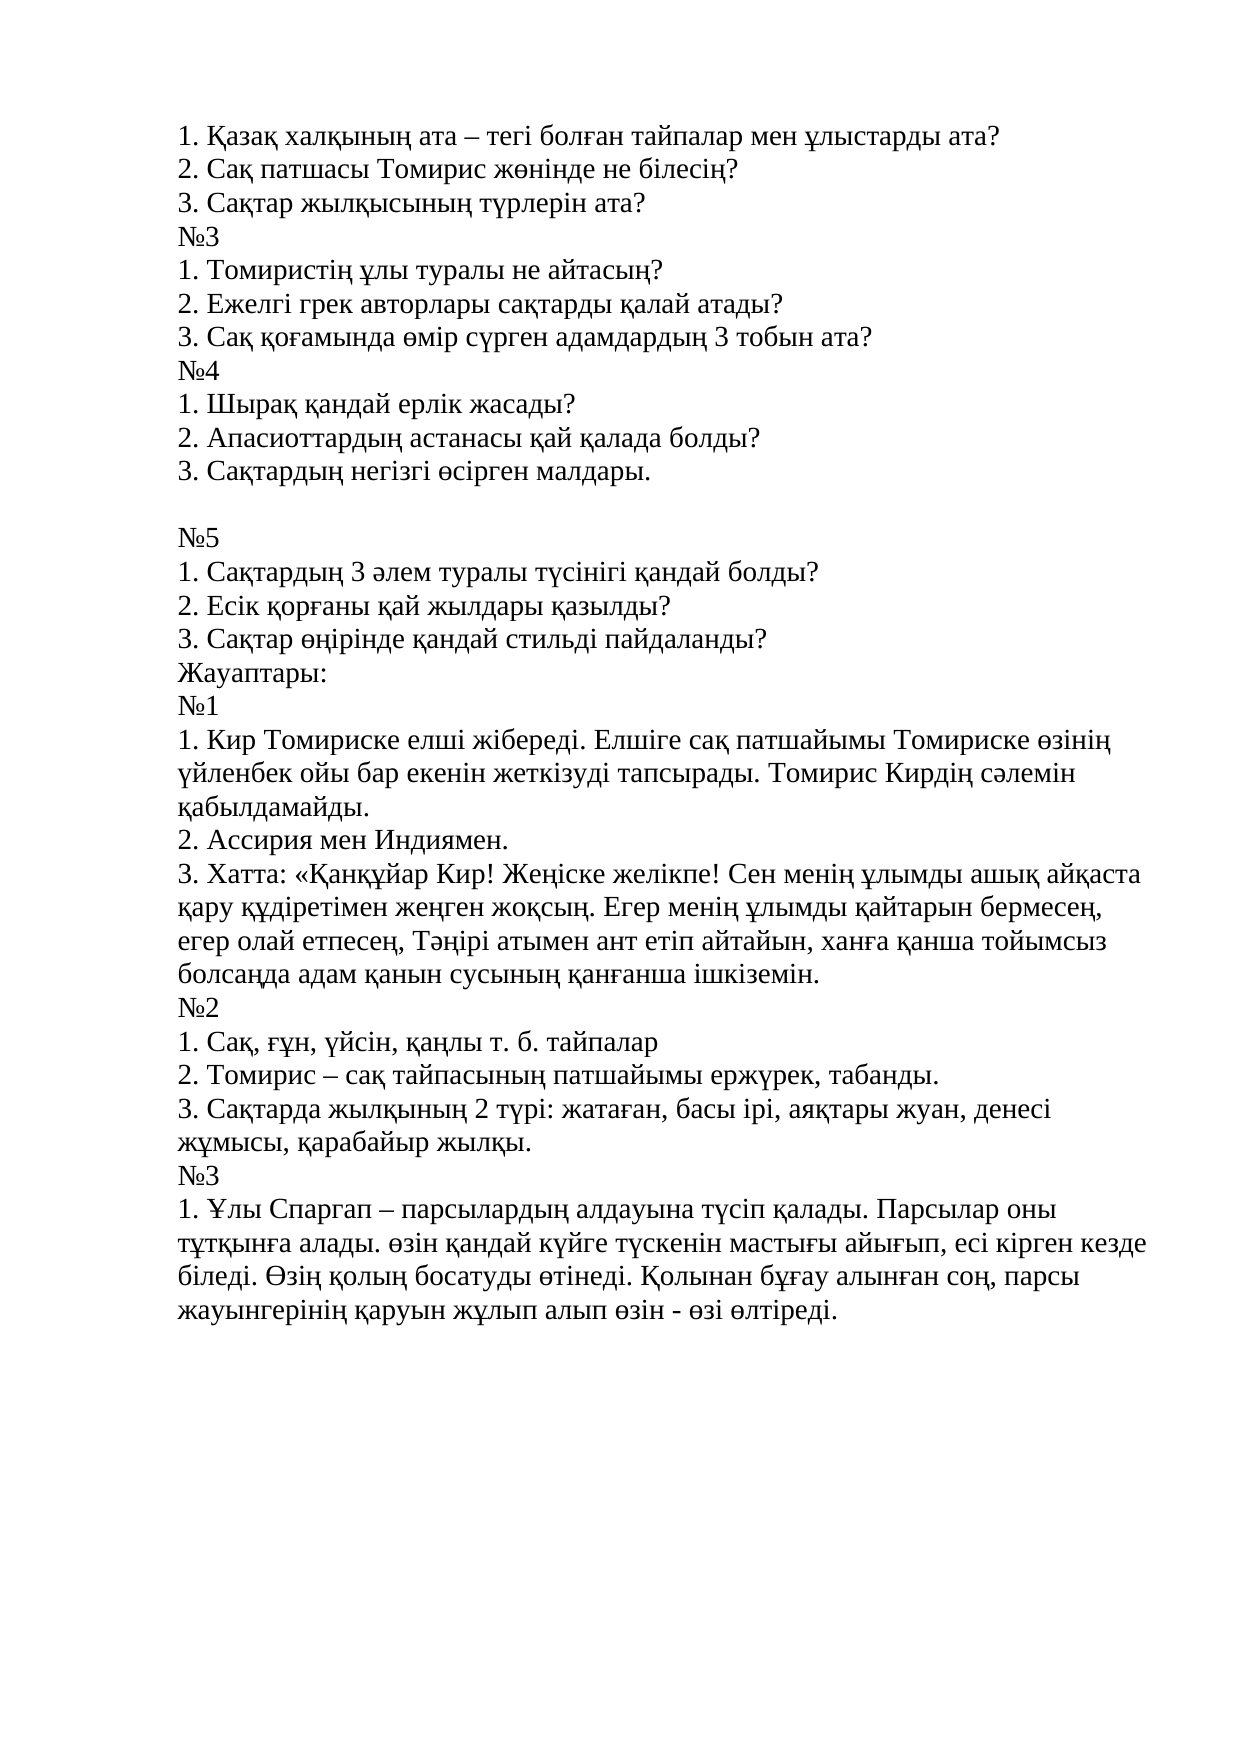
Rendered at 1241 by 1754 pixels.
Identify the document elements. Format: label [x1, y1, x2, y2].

text [177, 118, 1152, 1326]
